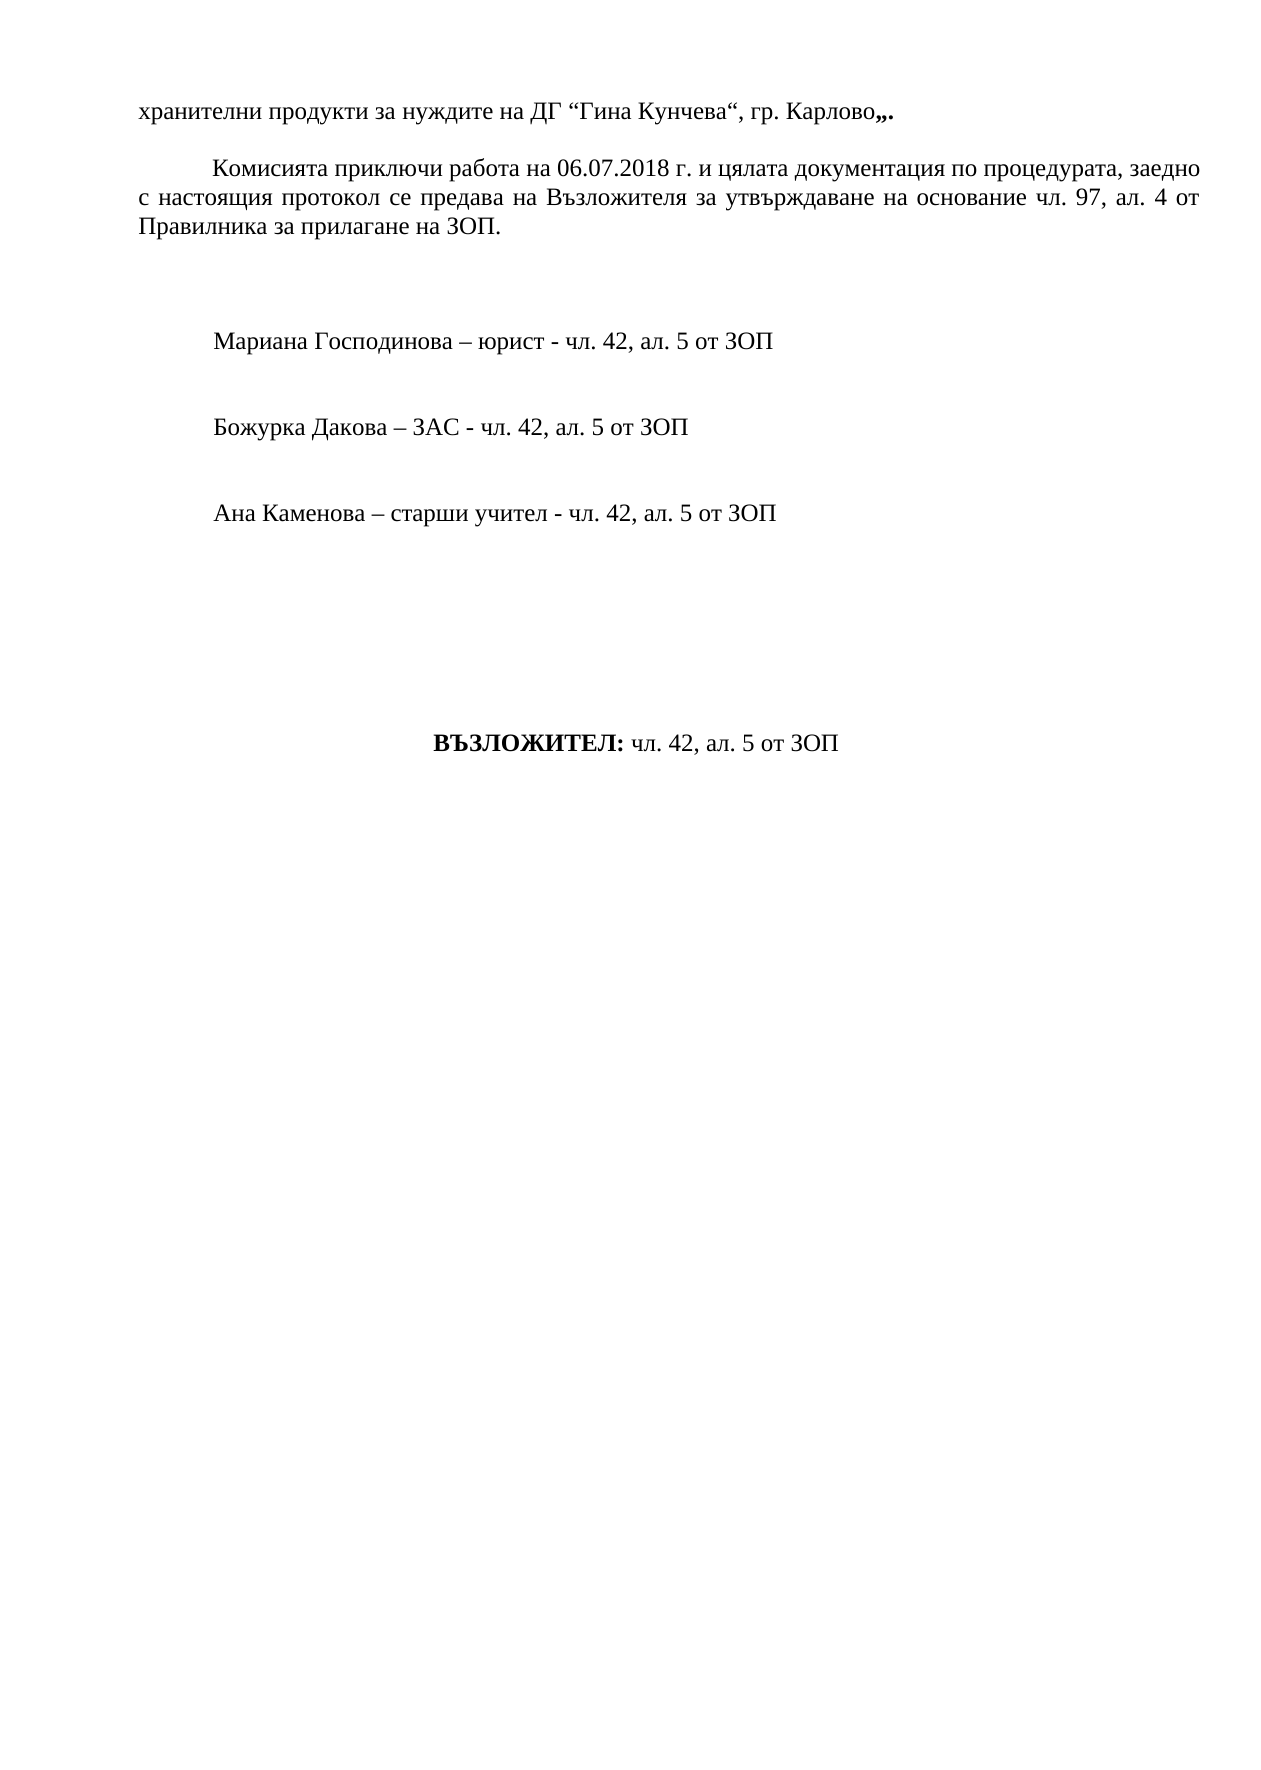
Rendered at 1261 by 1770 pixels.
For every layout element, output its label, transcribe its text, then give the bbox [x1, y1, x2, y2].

text Ана Каменова – старши учител - чл. 42, ал. 5 от ЗОП [138, 498, 1201, 527]
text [138, 96, 1201, 125]
text Комисията приключи работа на 06.07.2018 г. и цялата документация по процедурата, заедно с настоящия протокол се предава на Възложителя за утвърждаване на основание чл. 97, ал. 4 от Правилника за прилагане на ЗОП. [138, 153, 1201, 240]
text ВЪЗЛОЖИТЕЛ: чл. 42, ал. 5 от ЗОП [138, 728, 1201, 757]
text Божурка Дакова – ЗАС - чл. 42, ал. 5 от ЗОП [138, 412, 1201, 441]
text Мариана Господинова – юрист - чл. 42, ал. 5 от ЗОП [138, 326, 1201, 355]
